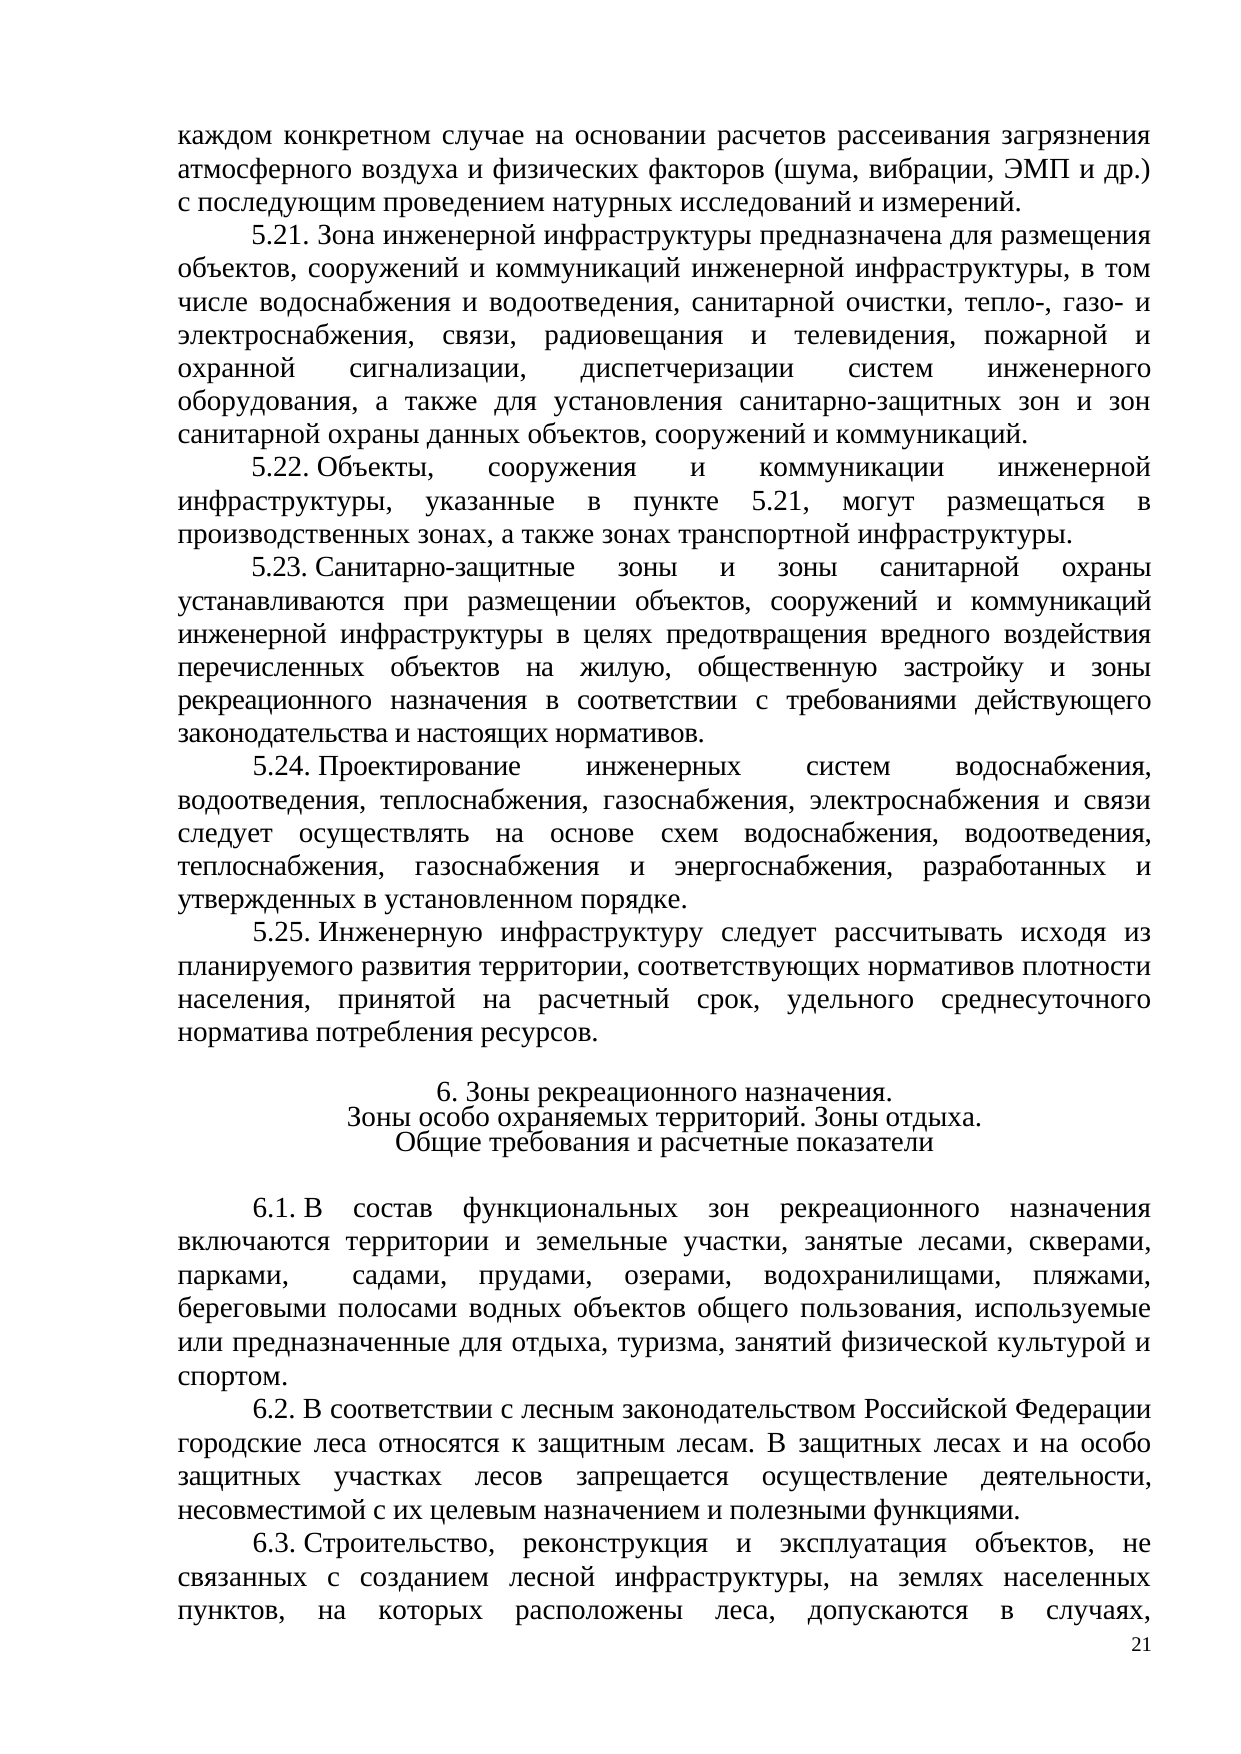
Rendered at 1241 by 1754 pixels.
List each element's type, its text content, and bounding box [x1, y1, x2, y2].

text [177, 1525, 1152, 1626]
text 6.1. В состав функциональных зон рекреационного назначения включаются территории и земельные участки, занятые лесами, скверами, парками, садами, прудами, озерами, водохранилищами, пляжами, береговыми полосами водных объектов общего пользования, используемые или предназначенные для отдыха, туризма, занятий физической культурой и спортом. [177, 1190, 1152, 1391]
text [177, 118, 1152, 218]
list 5.25. Инженерную инфраструктуру следует рассчитывать исходя из планируемого развития территории, соответствующих нормативов плотности населения, принятой на расчетный срок, удельного среднесуточного норматива потребления ресурсов. [177, 915, 1152, 1048]
text Зоны особо охраняемых территорий. Зоны отдыха. [177, 1106, 1152, 1131]
text 5.21. Зона инженерной инфраструктуры предназначена для размещения объектов, сооружений и коммуникаций инженерной инфраструктуры, в том числе водоснабжения и водоотведения, санитарной очистки, тепло-, газо- и электроснабжения, связи, радиовещания и телевидения, пожарной и охранной сигнализации, диспетчеризации систем инженерного оборудования, а также для установления санитарно-защитных зон и зон санитарной охраны данных объектов, сооружений и коммуникаций. [177, 218, 1152, 450]
text 5.23. Санитарно-защитные зоны и зоны санитарной охраны устанавливаются при размещении объектов, сооружений и коммуникаций инженерной инфраструктуры в целях предотвращения вредного воздействия перечисленных объектов на жилую, общественную застройку и зоны рекреационного назначения в соответствии с требованиями действующего законодательства и настоящих нормативов. [177, 550, 1152, 749]
list 5.24. Проектирование инженерных систем водоснабжения, водоотведения, теплоснабжения, газоснабжения, электроснабжения и связи следует осуществлять на основе схем водоснабжения, водоотведения, теплоснабжения, газоснабжения и энергоснабжения, разработанных и утвержденных в установленном порядке. [177, 749, 1152, 915]
text 6.2. В соответствии с лесным законодательством Российской Федерации городские леса относятся к защитным лесам. В защитных лесах и на особо защитных участках лесов запрещается осуществление деятельности, несовместимой с их целевым назначением и полезными функциями. [177, 1391, 1152, 1525]
text 5.22. Объекты, сооружения и коммуникации инженерной инфраструктуры, указанные в пункте 5.21, могут размещаться в производственных зонах, а также зонах транспортной инфраструктуры. [177, 450, 1152, 550]
text 6. Зоны рекреационного назначения. [177, 1081, 1152, 1106]
text Общие требования и расчетные показатели [177, 1131, 1152, 1156]
